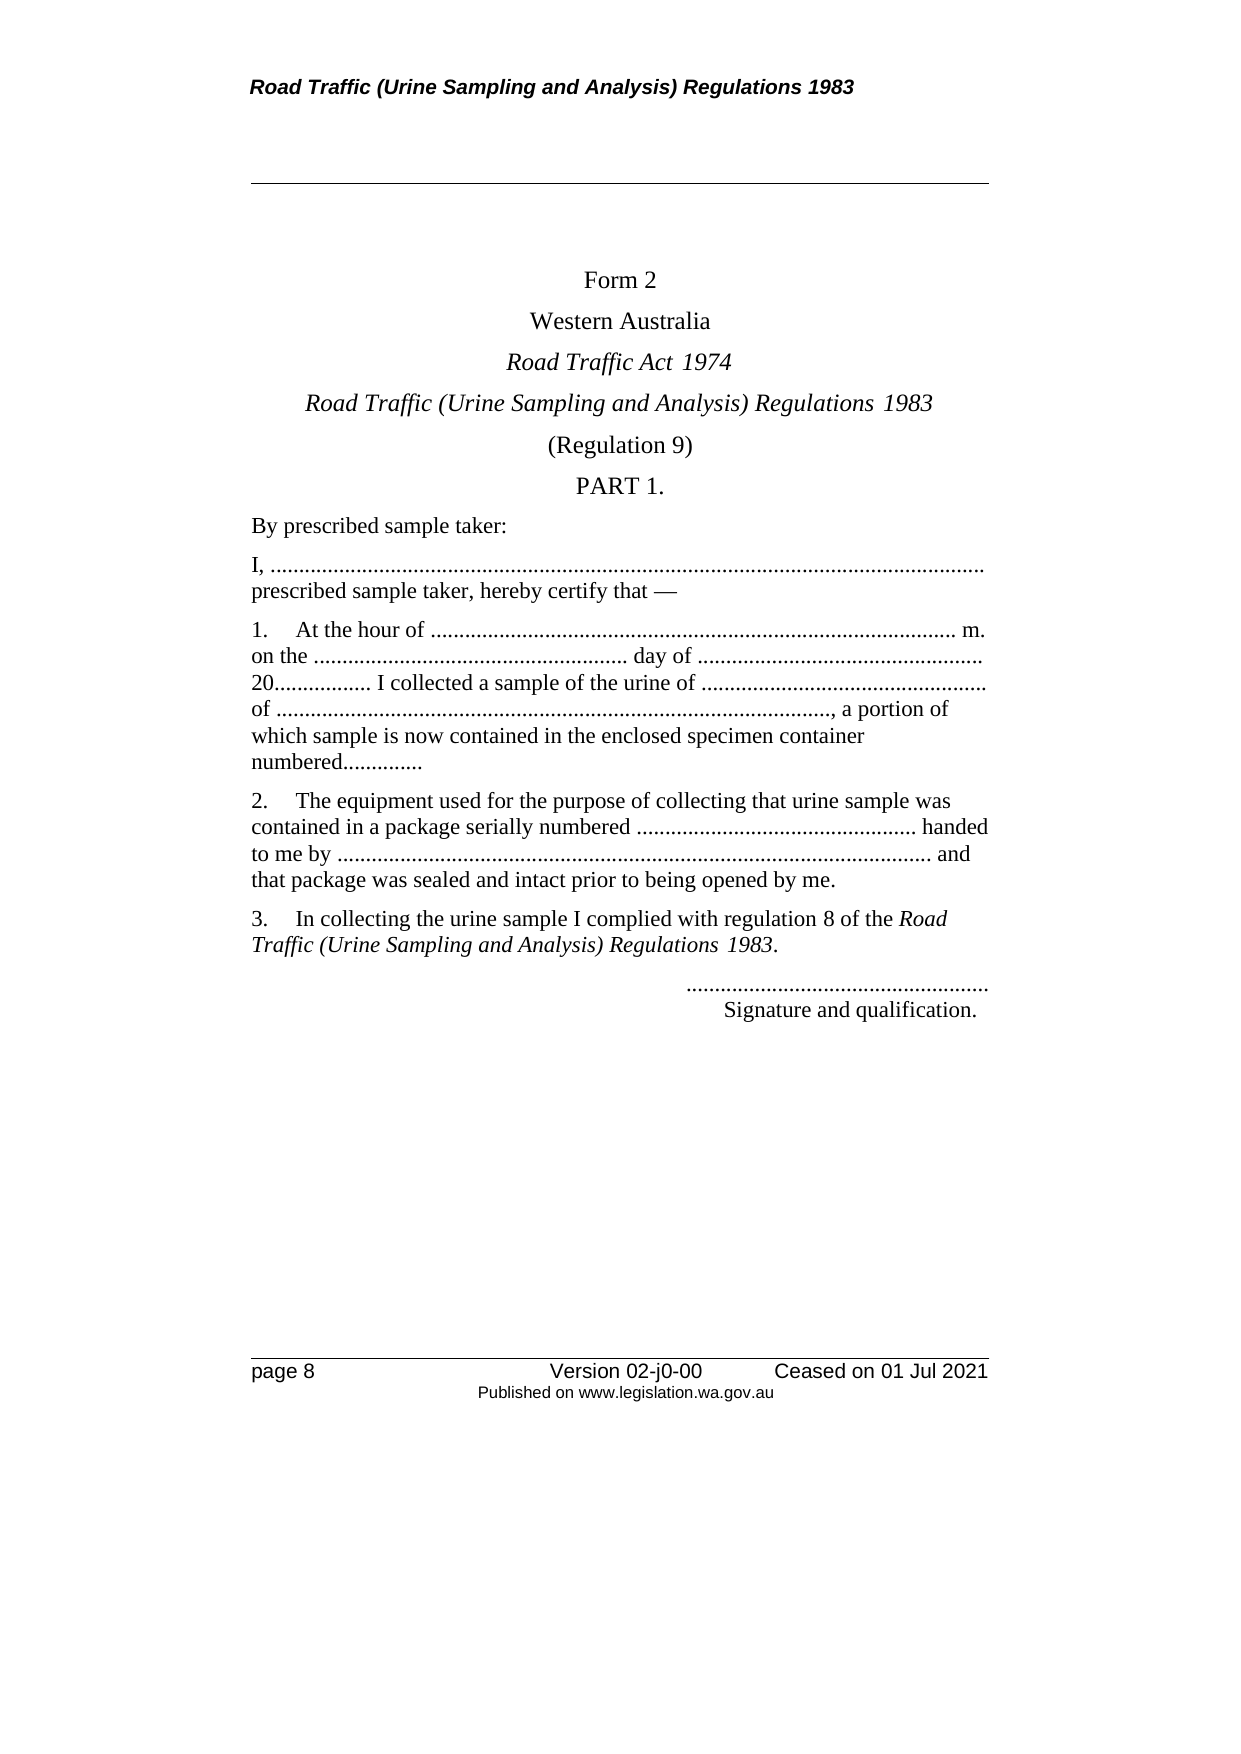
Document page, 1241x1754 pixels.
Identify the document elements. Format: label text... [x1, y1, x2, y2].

subtitle Western Australia [251, 306, 989, 335]
subtitle (Regulation 9) [251, 430, 989, 458]
text I, ............................................................................................................................. prescribed sample taker, hereby certify that — [251, 551, 989, 604]
subtitle Form 2 [251, 265, 989, 293]
text 1. At the hour of ............................................................................................ m. on the ....................................................... day of .................................................. 20................. I collected a sample of the urine of .................................................. of ................................................................................................., a portion of which sample is now contained in the enclosed specimen container numbered.............. [251, 616, 989, 774]
subtitle Road Traffic Act 1974 [251, 347, 989, 376]
text By prescribed sample taker: [251, 512, 989, 538]
text 3. In collecting the urine sample I complied with regulation 8 of the Road Traffic (Urine Sampling and Analysis) Regulations 1983. [251, 905, 989, 957]
text 2. The equipment used for the purpose of collecting that urine sample was contained in a package serially numbered ................................................. handed to me by ........................................................................................................ and that package was sealed and intact prior to being opened by me. [251, 787, 989, 892]
text Signature and qualification. [251, 996, 989, 1023]
text ..................................................... [251, 970, 989, 996]
subtitle PART 1. [251, 471, 989, 500]
subtitle Road Traffic (Urine Sampling and Analysis) Regulations 1983 [251, 388, 989, 417]
